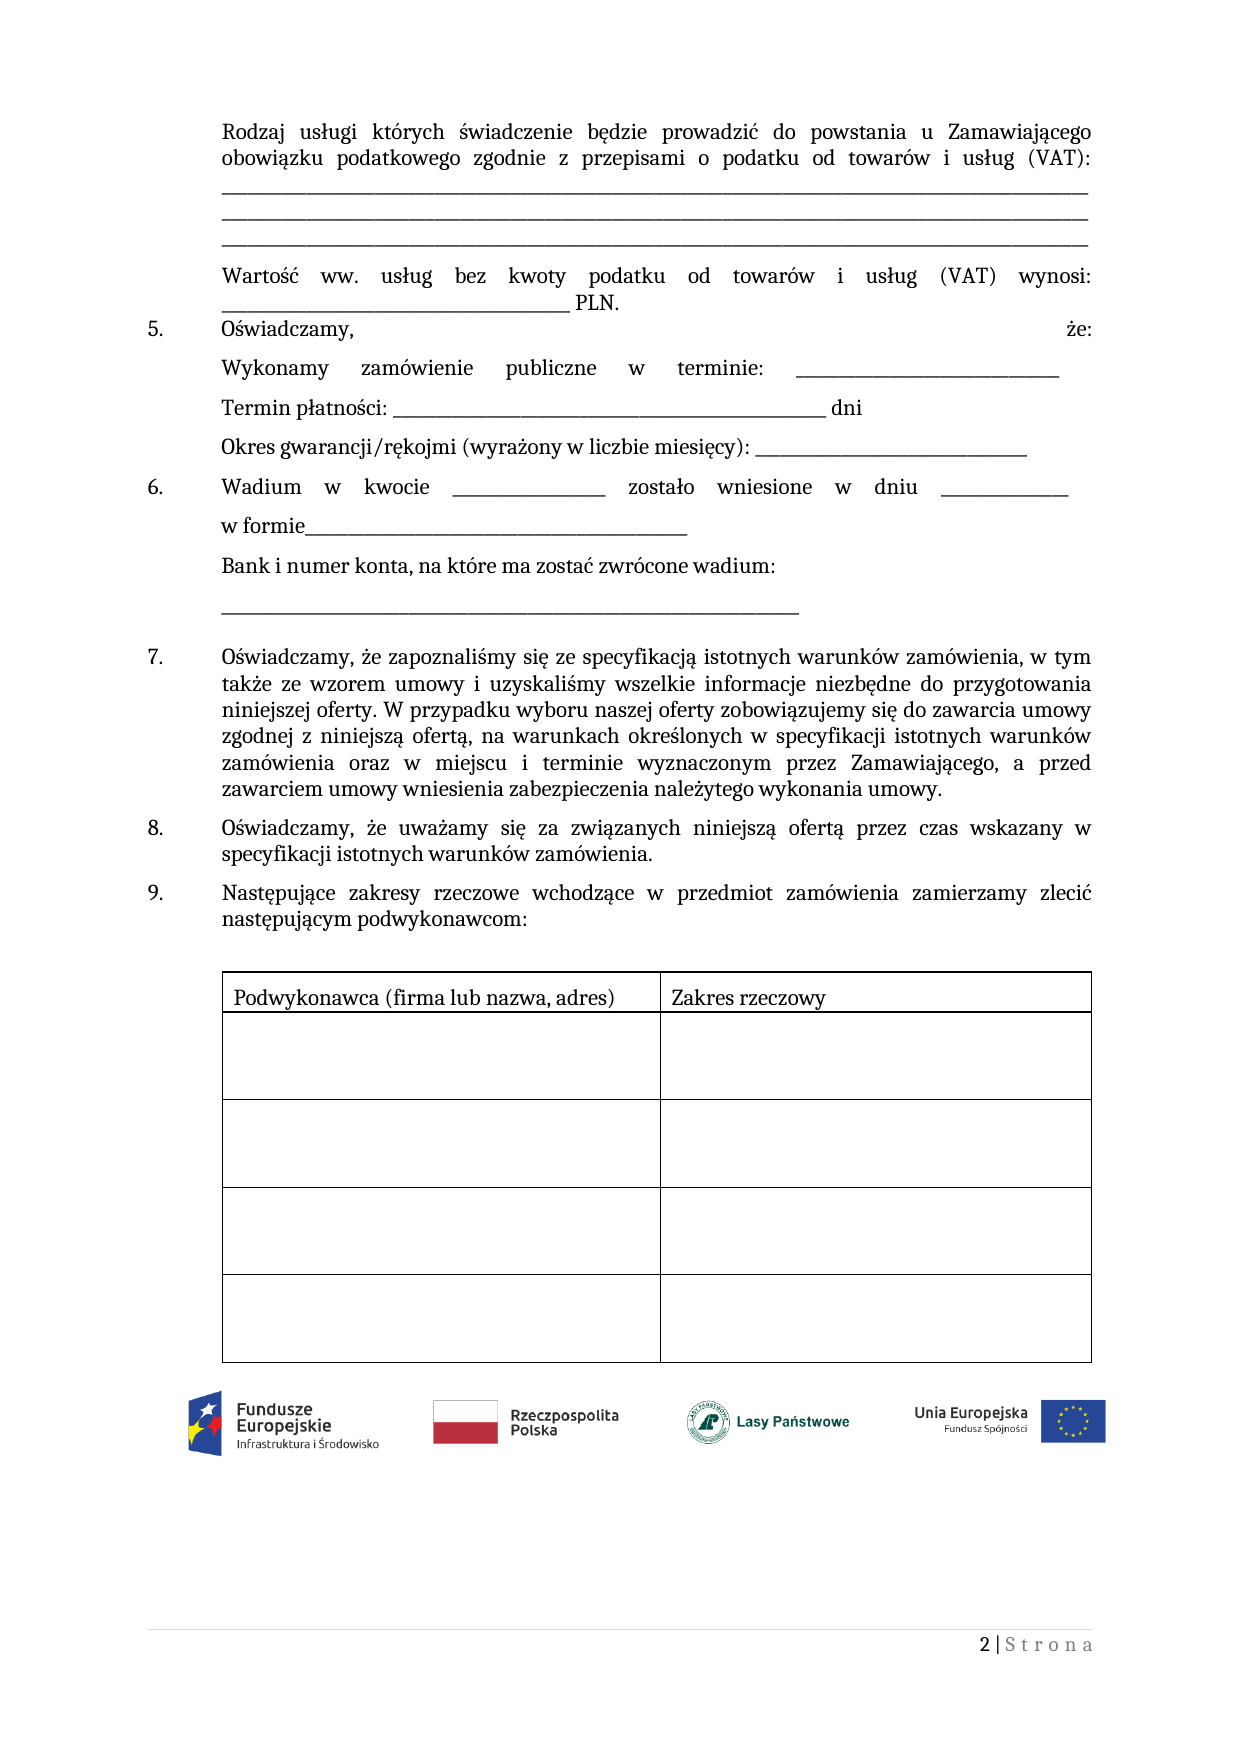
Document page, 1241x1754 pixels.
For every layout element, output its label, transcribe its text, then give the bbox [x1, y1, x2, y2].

text 5. Oświadczamy, że: Wykonamy zamówienie publiczne w terminie: _______________________________ Termin płatności: ___________________________________________________ dni [148, 316, 1092, 421]
text Okres gwarancji/rękojmi (wyrażony w liczbie miesięcy): ________________________________ [148, 434, 1092, 461]
table_cell [661, 1275, 1091, 1362]
table_header Podwykonawca (firma lub nazwa, adres) [223, 973, 660, 1011]
picture [178, 1382, 1113, 1461]
text 9. Następujące zakresy rzeczowe wchodzące w przedmiot zamówienia zamierzamy zlecić następującym podwykonawcom: [148, 880, 1092, 933]
text Rodzaj usługi których świadczenie będzie prowadzić do powstania u Zamawiającego obowiązku podatkowego zgodnie z przepisami o podatku od towarów i usług (VAT): __________________________________________________________________________________________________________________________________________________________________________________________________________________________________________________________________________________________________________________ [222, 119, 1092, 251]
table_cell [661, 1100, 1091, 1187]
table_cell [223, 1013, 660, 1098]
table_cell [661, 1188, 1091, 1274]
text Wartość ww. usług bez kwoty podatku od towarów i usług (VAT) wynosi: _________________________________________ PLN. [222, 263, 1092, 316]
table_cell [223, 1275, 660, 1362]
table_header Zakres rzeczowy [661, 973, 1091, 1011]
text Bank i numer konta, na które ma zostać zwrócone wadium: ____________________________________________________________________ [221, 553, 1092, 618]
text 8. Oświadczamy, że uważamy się za związanych niniejszą ofertą przez czas wskazany w specyfikacji istotnych warunków zamówienia. [148, 815, 1092, 867]
table_cell [223, 1188, 660, 1274]
text 7. Oświadczamy, że zapoznaliśmy się ze specyfikacją istotnych warunków zamówienia, w tym także ze wzorem umowy i uzyskaliśmy wszelkie informacje niezbędne do przygotowania niniejszej oferty. W przypadku wyboru naszej oferty zobowiązujemy się do zawarcia umowy zgodnej z niniejszą ofertą, na warunkach określonych w specyfikacji istotnych warunków zamówienia oraz w miejscu i terminie wyznaczonym przez Zamawiającego, a przed zawarciem umowy wniesienia zabezpieczenia należytego wykonania umowy. [148, 644, 1092, 802]
table_cell [223, 1100, 660, 1187]
text 6. Wadium w kwocie __________________ zostało wniesione w dniu _______________ w formie_____________________________________________ [148, 474, 1092, 539]
table_cell [661, 1013, 1091, 1098]
